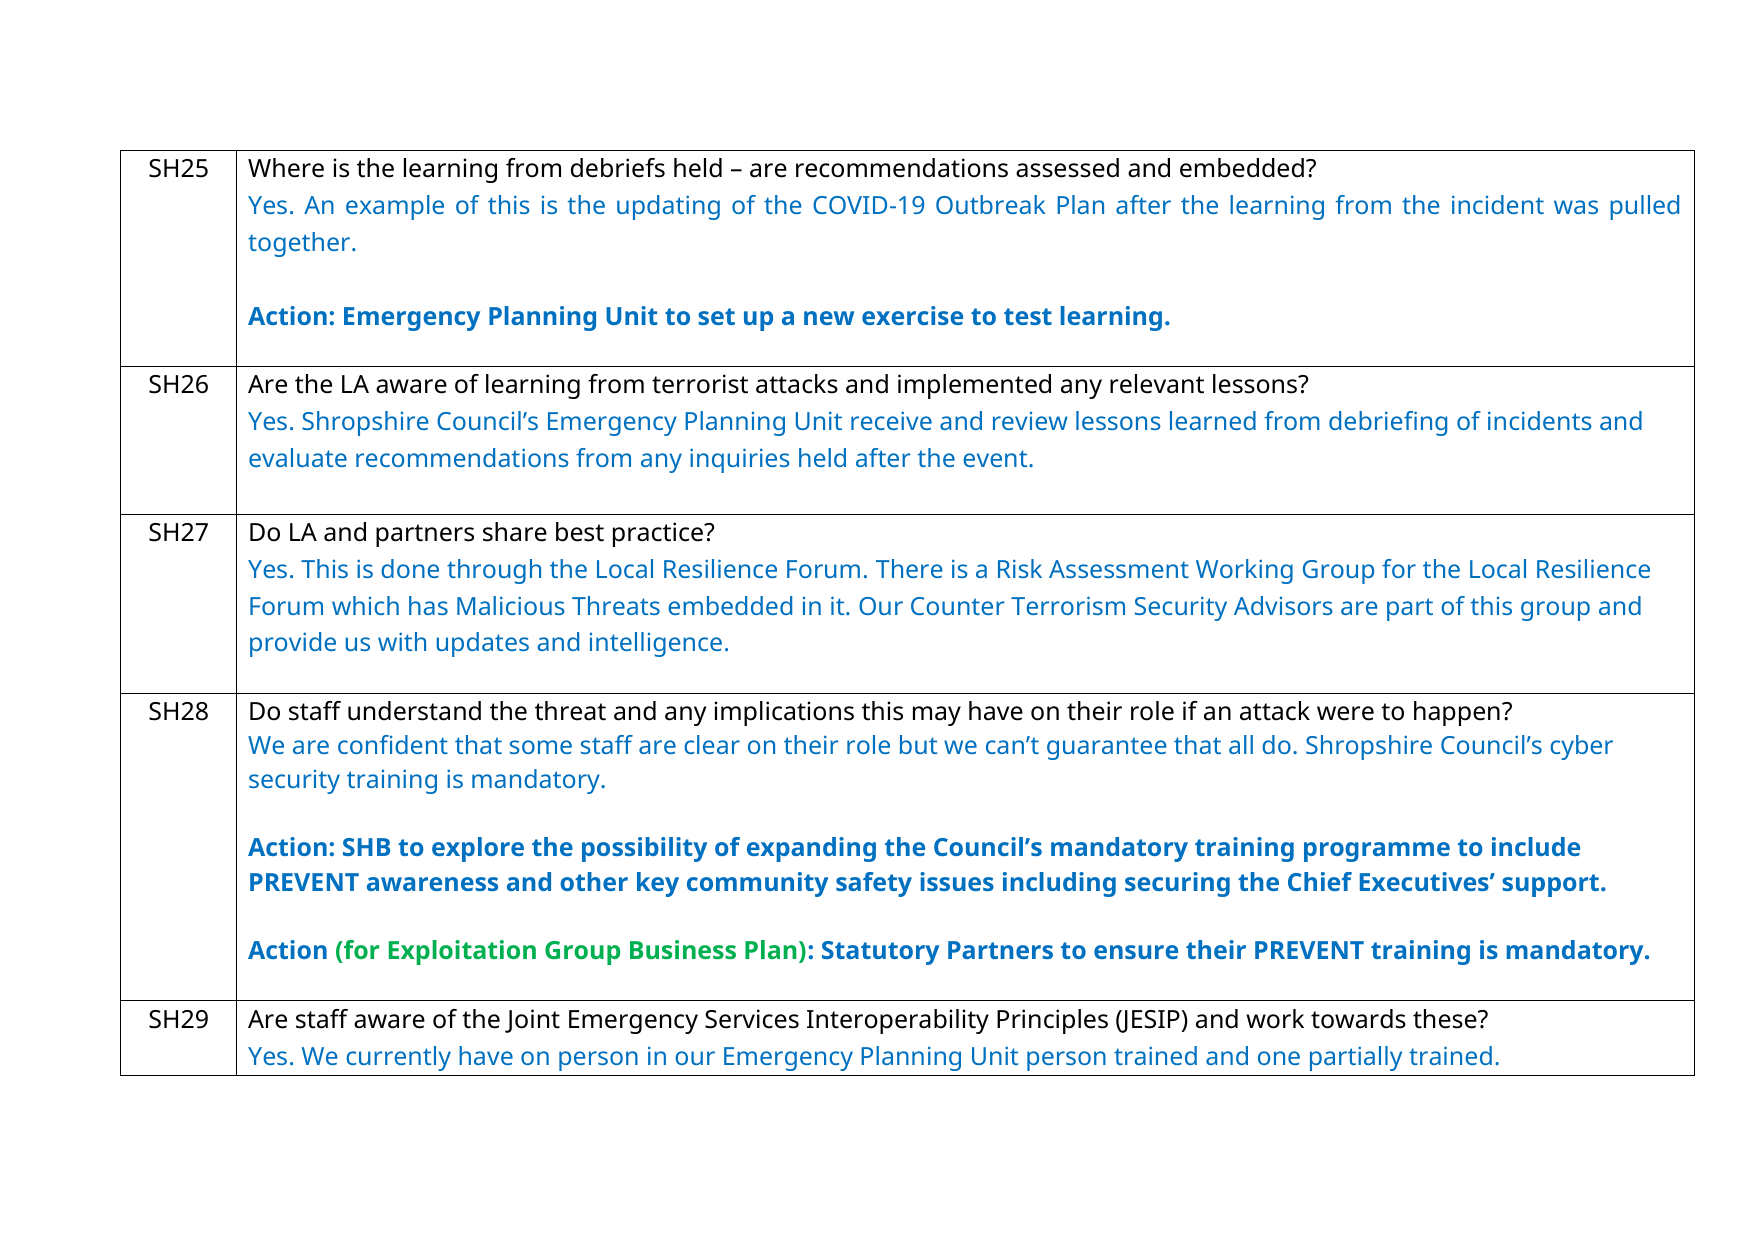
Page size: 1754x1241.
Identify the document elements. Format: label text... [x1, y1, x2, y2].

table_cell Are the LA aware of learning from terrorist attacks and implemented any relevant lessons? Yes. Shropshire Council’s Emergency Planning Unit receive and review lessons learned from debriefing of incidents and evaluate recommendations from any inquiries held after the event. [237, 367, 1694, 514]
table_cell Do LA and partners share best practice? Yes. This is done through the Local Resilience Forum. There is a Risk Assessment Working Group for the Local Resilience Forum which has Malicious Threats embedded in it. Our Counter Terrorism Security Advisors are part of this group and provide us with updates and intelligence. [237, 515, 1694, 693]
table_cell SH26 [121, 367, 236, 514]
table_cell SH28 [121, 694, 236, 1000]
table_cell SH27 [121, 515, 236, 693]
table_cell SH25 [121, 151, 236, 366]
table_cell Do staff understand the threat and any implications this may have on their role if an attack were to happen? We are confident that some staff are clear on their role but we can’t guarantee that all do. Shropshire Council’s cyber security training is mandatory. Action: SHB to explore the possibility of expanding the Council’s mandatory training programme to include PREVENT awareness and other key community safety issues including securing the Chief Executives’ support. Action (for Exploitation Group Business Plan): Statutory Partners to ensure their PREVENT training is mandatory. [237, 694, 1694, 1000]
table_cell Where is the learning from debriefs held – are recommendations assessed and embedded? Yes. An example of this is the updating of the COVID-19 Outbreak Plan after the learning from the incident was pulled together. Action: Emergency Planning Unit to set up a new exercise to test learning. [237, 151, 1694, 366]
table_cell SH29 [121, 1001, 236, 1074]
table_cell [237, 1001, 1694, 1074]
